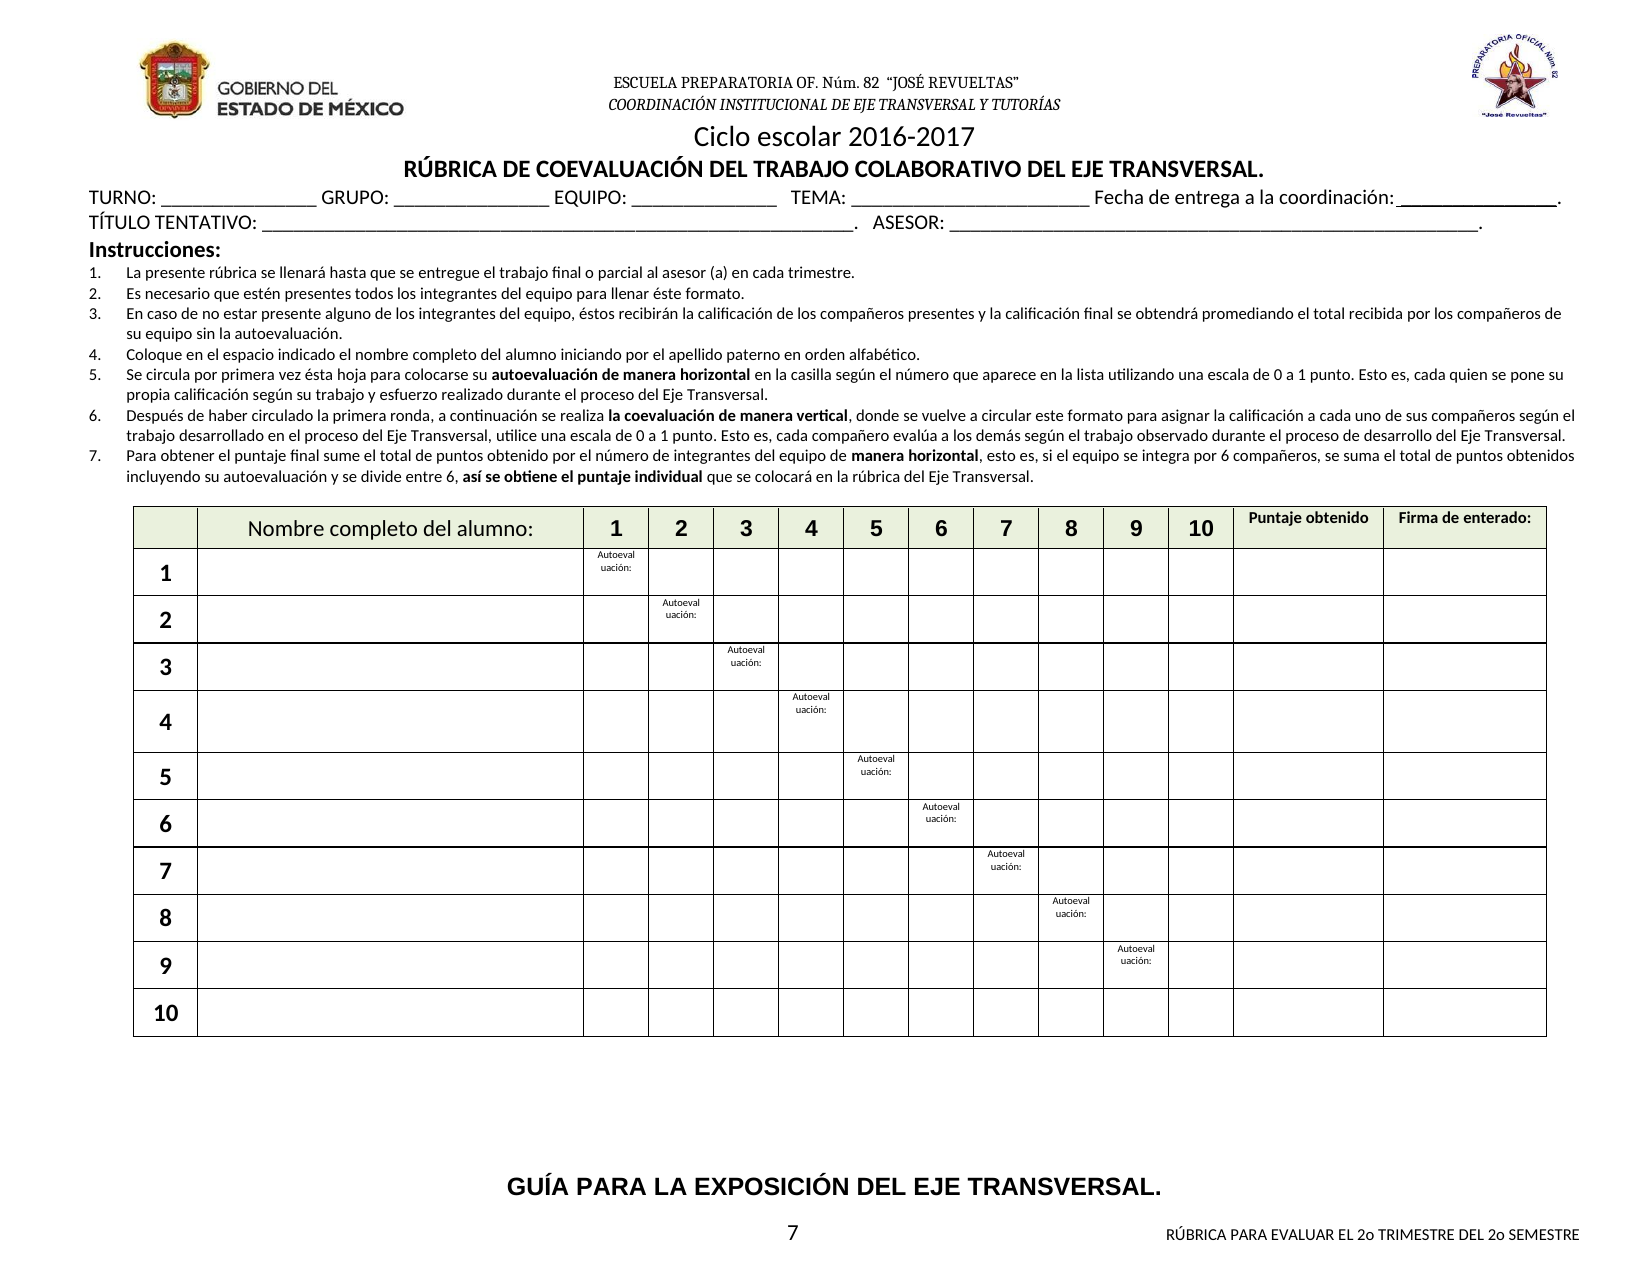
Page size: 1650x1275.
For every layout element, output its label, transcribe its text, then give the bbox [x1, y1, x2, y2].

table_cell [198, 549, 583, 595]
table_cell [844, 989, 908, 1036]
table_cell [1384, 753, 1546, 799]
table_cell 9 [134, 942, 197, 988]
list Es necesario que estén presentes todos los integrantes del equipo para llenar éste formato. [89, 283, 1580, 303]
table_cell [1384, 942, 1546, 988]
table_cell [1039, 989, 1103, 1036]
table_cell [1234, 549, 1383, 595]
table_cell [1169, 800, 1233, 846]
table_cell [1104, 549, 1168, 595]
text RÚBRICA DE COEVALUACIÓN DEL TRABAJO COLABORATIVO DEL EJE TRANSVERSAL. [89, 153, 1580, 184]
table_cell [844, 644, 908, 690]
table_cell [909, 895, 973, 941]
table_cell Autoevaluación: [844, 753, 908, 799]
table_cell [198, 596, 583, 642]
table_header [134, 507, 197, 548]
table_cell [974, 895, 1038, 941]
table_header 2 [649, 507, 713, 548]
table_cell [1039, 691, 1103, 752]
picture [136, 38, 407, 121]
table_cell [974, 596, 1038, 642]
table_cell [1169, 895, 1233, 941]
table_cell [779, 644, 843, 690]
table_cell [714, 895, 778, 941]
table_cell 5 [134, 753, 197, 799]
table_cell [649, 800, 713, 846]
table_cell [714, 800, 778, 846]
table_cell [844, 848, 908, 894]
table_cell [1039, 753, 1103, 799]
table_header 8 [1039, 507, 1103, 548]
table_cell [649, 753, 713, 799]
table_cell [1384, 895, 1546, 941]
table_cell [1104, 644, 1168, 690]
table_header 1 [584, 507, 648, 548]
table_cell [779, 549, 843, 595]
text Instrucciones: [89, 235, 1580, 263]
table_cell [974, 691, 1038, 752]
table_cell [649, 942, 713, 988]
table_cell [1104, 691, 1168, 752]
table_cell [844, 800, 908, 846]
table_cell [1234, 989, 1383, 1036]
table_cell [714, 942, 778, 988]
table_cell [198, 691, 583, 752]
table_cell [909, 691, 973, 752]
table_cell [909, 549, 973, 595]
table_cell [974, 800, 1038, 846]
table_cell [1169, 753, 1233, 799]
table_cell [1234, 644, 1383, 690]
table_cell [1234, 596, 1383, 642]
table_cell [198, 644, 583, 690]
table_cell [779, 800, 843, 846]
table_cell [909, 644, 973, 690]
table_cell [1169, 596, 1233, 642]
table_cell 7 [134, 848, 197, 894]
list Para obtener el puntaje final sume el total de puntos obtenido por el número de integrantes del equipo de manera horizontal, esto es, si el equipo se integra por 6 compañeros, se suma el total de puntos obtenidos incluyendo su autoevaluación y se divide entre 6, así se obtiene el puntaje individual que se colocará en la rúbrica del Eje Transversal. [89, 446, 1580, 486]
table_header 6 [909, 507, 973, 548]
table_cell 6 [134, 800, 197, 846]
table_cell [584, 989, 648, 1036]
table_cell Autoevaluación: [714, 644, 778, 690]
list La presente rúbrica se llenará hasta que se entregue el trabajo final o parcial al asesor (a) en cada trimestre. [89, 263, 1580, 283]
table_cell [649, 848, 713, 894]
table_cell [1234, 895, 1383, 941]
table_cell [844, 549, 908, 595]
table_cell [1234, 848, 1383, 894]
table_cell Autoevaluación: [1039, 895, 1103, 941]
table_cell [584, 848, 648, 894]
table_header 5 [844, 507, 908, 548]
table_header 3 [714, 507, 778, 548]
table_header 4 [779, 507, 843, 548]
table_cell [584, 895, 648, 941]
table_cell Autoevaluación: [974, 848, 1038, 894]
table_cell 3 [134, 644, 197, 690]
table_cell [779, 942, 843, 988]
table_cell [198, 942, 583, 988]
table_cell [584, 691, 648, 752]
table_cell [1039, 596, 1103, 642]
table_cell [584, 800, 648, 846]
table_cell Autoevaluación: [649, 596, 713, 642]
table_cell [974, 989, 1038, 1036]
table_cell [1384, 549, 1546, 595]
table_cell [1384, 800, 1546, 846]
table_cell [1039, 800, 1103, 846]
table_cell [1039, 848, 1103, 894]
picture [1472, 34, 1558, 117]
list En caso de no estar presente alguno de los integrantes del equipo, éstos recibirán la calificación de los compañeros presentes y la calificación final se obtendrá promediando el total recibida por los compañeros de su equipo sin la autoevaluación. [89, 303, 1580, 344]
table_cell [779, 848, 843, 894]
table_cell [584, 596, 648, 642]
table_cell Autoevaluación: [909, 800, 973, 846]
table_cell [198, 848, 583, 894]
table_cell [1104, 848, 1168, 894]
table_cell [714, 848, 778, 894]
table_cell [844, 942, 908, 988]
table_cell [649, 549, 713, 595]
table_header 9 [1104, 507, 1168, 548]
table_cell [844, 596, 908, 642]
table_cell [909, 753, 973, 799]
text TÍTULO TENTATIVO: _________________________________________________________. ASESOR: ___________________________________________________. [74, 209, 1580, 235]
table_cell [198, 895, 583, 941]
table_header 7 [974, 507, 1038, 548]
table_cell Autoevaluación: [1104, 942, 1168, 988]
table_cell [1169, 989, 1233, 1036]
table_cell [198, 989, 583, 1036]
table_cell [1104, 753, 1168, 799]
table_cell [909, 596, 973, 642]
table_cell [714, 989, 778, 1036]
table_cell [1169, 848, 1233, 894]
table_cell [649, 644, 713, 690]
table_cell [1384, 989, 1546, 1036]
table_cell [1039, 942, 1103, 988]
table_cell 4 [134, 691, 197, 752]
table_cell [714, 753, 778, 799]
table_header Puntaje obtenido [1234, 507, 1383, 548]
table_cell [1169, 549, 1233, 595]
table_cell [1234, 753, 1383, 799]
table_cell [584, 753, 648, 799]
table_cell 1 [134, 549, 197, 595]
table_cell [1234, 942, 1383, 988]
table_cell [974, 644, 1038, 690]
table_cell [1039, 644, 1103, 690]
table_cell [649, 989, 713, 1036]
table_cell [844, 895, 908, 941]
table_cell 10 [134, 989, 197, 1036]
table_cell [974, 942, 1038, 988]
table_cell [779, 753, 843, 799]
table_header Firma de enterado: [1384, 507, 1546, 548]
table_cell [1169, 942, 1233, 988]
table_cell [584, 644, 648, 690]
text GUÍA PARA LA EXPOSICIÓN DEL EJE TRANSVERSAL. [89, 1172, 1580, 1201]
table_cell [974, 753, 1038, 799]
table_cell [1104, 895, 1168, 941]
table_cell [649, 691, 713, 752]
table_cell [1384, 691, 1546, 752]
table_cell [1104, 989, 1168, 1036]
table_cell 8 [134, 895, 197, 941]
table_cell [714, 549, 778, 595]
table_cell [714, 596, 778, 642]
table_cell Autoevaluación: [584, 549, 648, 595]
table_cell [1384, 848, 1546, 894]
list Se circula por primera vez ésta hoja para colocarse su autoevaluación de manera horizontal en la casilla según el número que aparece en la lista utilizando una escala de 0 a 1 punto. Esto es, cada quien se pone su propia calificación según su trabajo y esfuerzo realizado durante el proceso del Eje Transversal. [89, 364, 1580, 405]
table_cell [779, 989, 843, 1036]
list Coloque en el espacio indicado el nombre completo del alumno iniciando por el apellido paterno en orden alfabético. [89, 344, 1580, 364]
list Después de haber circulado la primera ronda, a continuación se realiza la coevaluación de manera vertical, donde se vuelve a circular este formato para asignar la calificación a cada uno de sus compañeros según el trabajo desarrollado en el proceso del Eje Transversal, utilice una escala de 0 a 1 punto. Esto es, cada compañero evalúa a los demás según el trabajo observado durante el proceso de desarrollo del Eje Transversal. [89, 405, 1580, 446]
table_cell [1169, 644, 1233, 690]
table_header Nombre completo del alumno: [198, 507, 583, 548]
table_cell [1384, 596, 1546, 642]
table_header 10 [1169, 507, 1233, 548]
text TURNO: _______________ GRUPO: _______________ EQUIPO: ______________ TEMA: _______________________ Fecha de entrega a la coordinación: _______________. [74, 184, 1580, 209]
table_cell [779, 596, 843, 642]
table_cell [649, 895, 713, 941]
table_cell [974, 549, 1038, 595]
table_cell [909, 989, 973, 1036]
table_cell [584, 942, 648, 988]
table_cell [1104, 800, 1168, 846]
table_cell Autoevaluación: [779, 691, 843, 752]
table_cell [714, 691, 778, 752]
table_cell [909, 848, 973, 894]
table_cell [1384, 644, 1546, 690]
table_cell [844, 691, 908, 752]
table_cell [198, 753, 583, 799]
table_cell [1104, 596, 1168, 642]
table_cell [198, 800, 583, 846]
table_cell [1234, 800, 1383, 846]
table_cell [1039, 549, 1103, 595]
table_cell [779, 895, 843, 941]
table_cell 2 [134, 596, 197, 642]
table_cell [1169, 691, 1233, 752]
table_cell [1234, 691, 1383, 752]
table_cell [909, 942, 973, 988]
